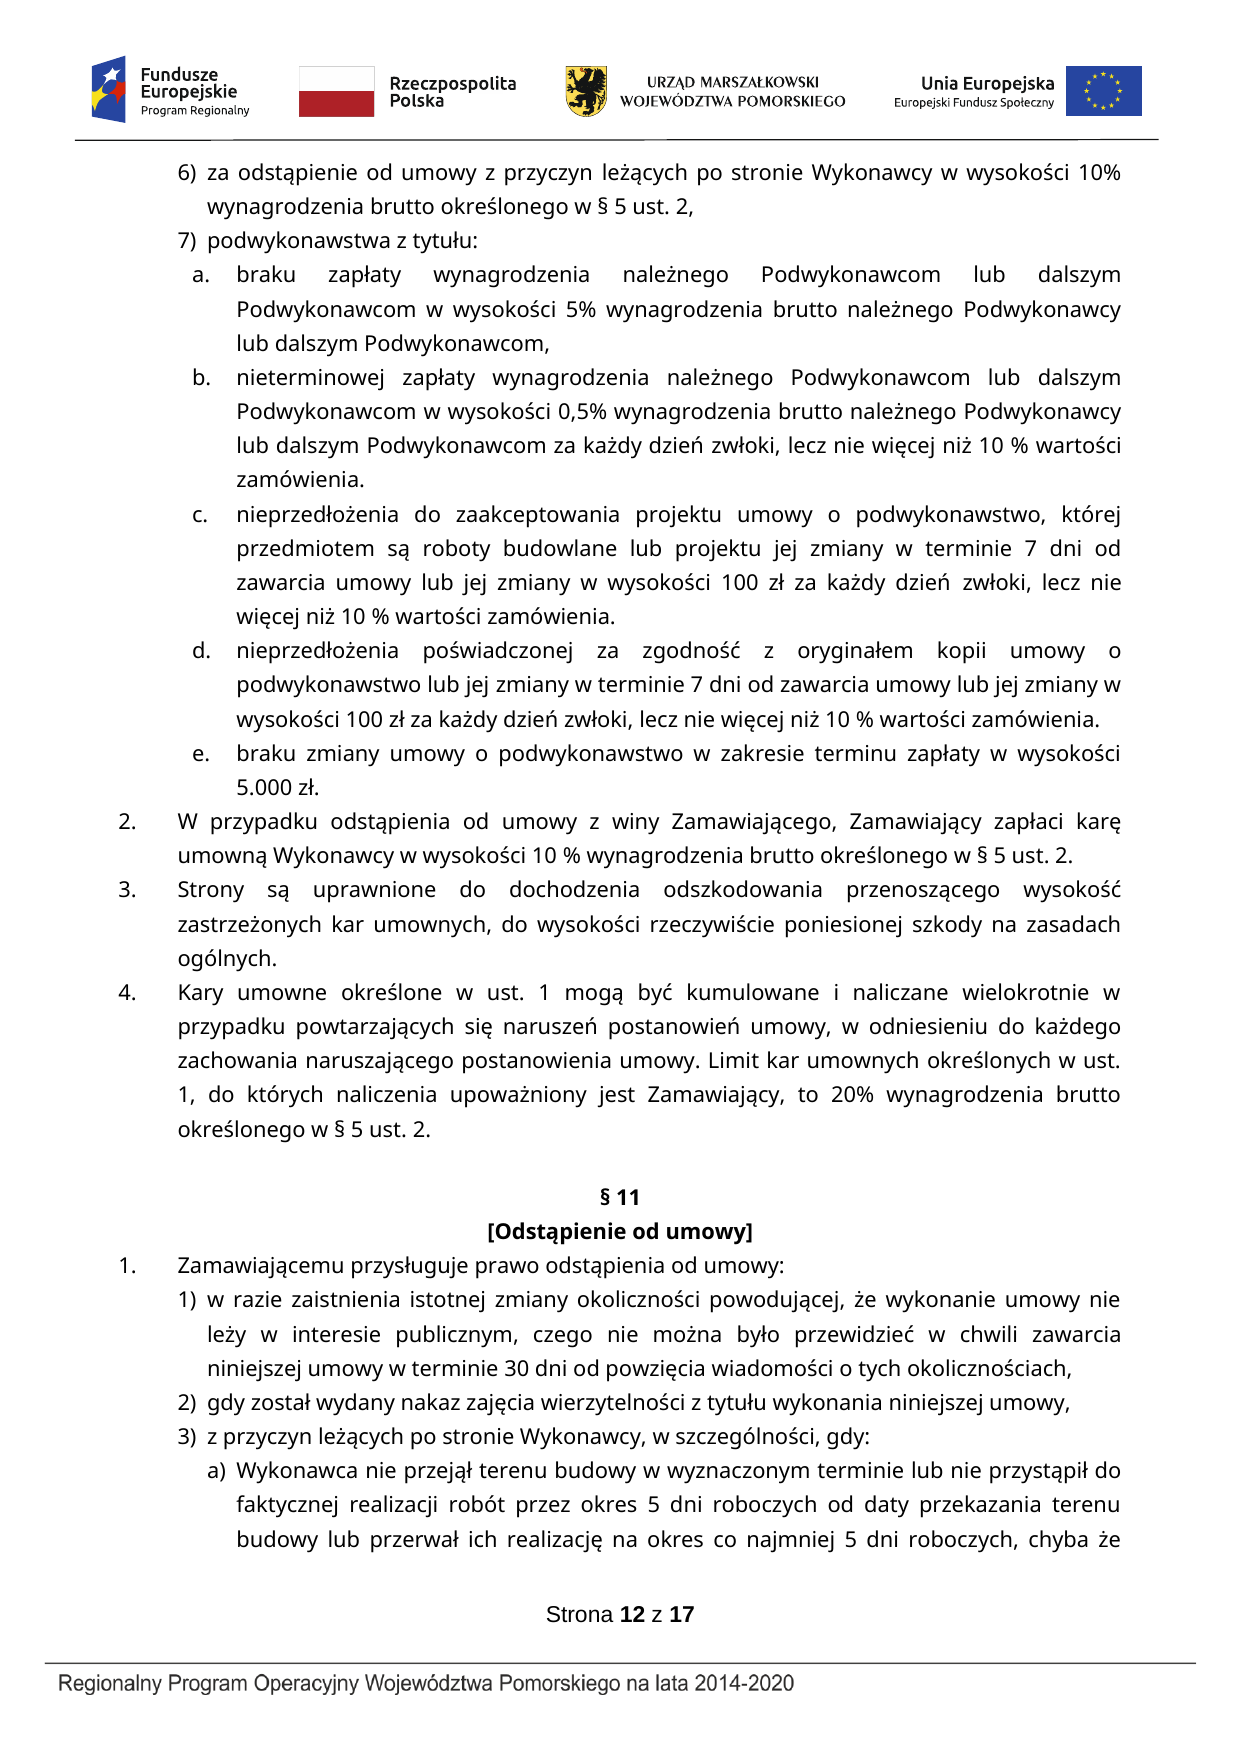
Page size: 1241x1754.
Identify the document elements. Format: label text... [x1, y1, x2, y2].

list gdy został wydany nakaz zajęcia wierzytelności z tytułu wykonania niniejszej umowy, [177, 1387, 1122, 1417]
list Kary umowne określone w ust. 1 mogą być kumulowane i naliczane wielokrotnie w przypadku powtarzających się naruszeń postanowień umowy, w odniesieniu do każdego zachowania naruszającego postanowienia umowy. Limit kar umownych określonych w ust. 1, do których naliczenia upoważniony jest Zamawiający, to 20% wynagrodzenia brutto określonego w § 5 ust. 2. [118, 977, 1122, 1143]
list za odstąpienie od umowy z przyczyn leżących po stronie Wykonawcy w wysokości 10% wynagrodzenia brutto określonego w § 5 ust. 2, [177, 157, 1122, 221]
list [207, 1455, 1122, 1553]
picture [44, 1662, 1197, 1695]
list Strony są uprawnione do dochodzenia odszkodowania przenoszącego wysokość zastrzeżonych kar umownych, do wysokości rzeczywiście poniesionej szkody na zasadach ogólnych. [118, 874, 1122, 973]
list w razie zaistnienia istotnej zmiany okoliczności powodującej, że wykonanie umowy nie leży w interesie publicznym, czego nie można było przewidzieć w chwili zawarcia niniejszej umowy w terminie 30 dni od powzięcia wiadomości o tych okolicznościach, [177, 1284, 1122, 1383]
text b. nieterminowej zapłaty wynagrodzenia należnego Podwykonawcom lub dalszym Podwykonawcom w wysokości 0,5% wynagrodzenia brutto należnego Podwykonawcy lub dalszym Podwykonawcom za każdy dzień zwłoki, lecz nie więcej niż 10 % wartości zamówienia. [192, 362, 1122, 494]
text a. braku zapłaty wynagrodzenia należnego Podwykonawcom lub dalszym Podwykonawcom w wysokości 5% wynagrodzenia brutto należnego Podwykonawcy lub dalszym Podwykonawcom, [192, 259, 1122, 358]
text § 11 [118, 1182, 1122, 1212]
text c. nieprzedłożenia do zaakceptowania projektu umowy o podwykonawstwo, której przedmiotem są roboty budowlane lub projektu jej zmiany w terminie 7 dni od zawarcia umowy lub jej zmiany w wysokości 100 zł za każdy dzień zwłoki, lecz nie więcej niż 10 % wartości zamówienia. [192, 499, 1122, 631]
list podwykonawstwa z tytułu: [177, 225, 1122, 255]
list W przypadku odstąpienia od umowy z winy Zamawiającego, Zamawiający zapłaci karę umowną Wykonawcy w wysokości 10 % wynagrodzenia brutto określonego w § 5 ust. 2. [118, 806, 1122, 870]
text d. nieprzedłożenia poświadczonej za zgodność z oryginałem kopii umowy o podwykonawstwo lub jej zmiany w terminie 7 dni od zawarcia umowy lub jej zmiany w wysokości 100 zł za każdy dzień zwłoki, lecz nie więcej niż 10 % wartości zamówienia. [192, 635, 1122, 733]
list z przyczyn leżących po stronie Wykonawcy, w szczególności, gdy: [177, 1421, 1122, 1451]
text e. braku zmiany umowy o podwykonawstwo w zakresie terminu zapłaty w wysokości 5.000 zł. [192, 738, 1122, 802]
list Zamawiającemu przysługuje prawo odstąpienia od umowy: [118, 1250, 1122, 1280]
text [Odstąpienie od umowy] [118, 1216, 1122, 1246]
